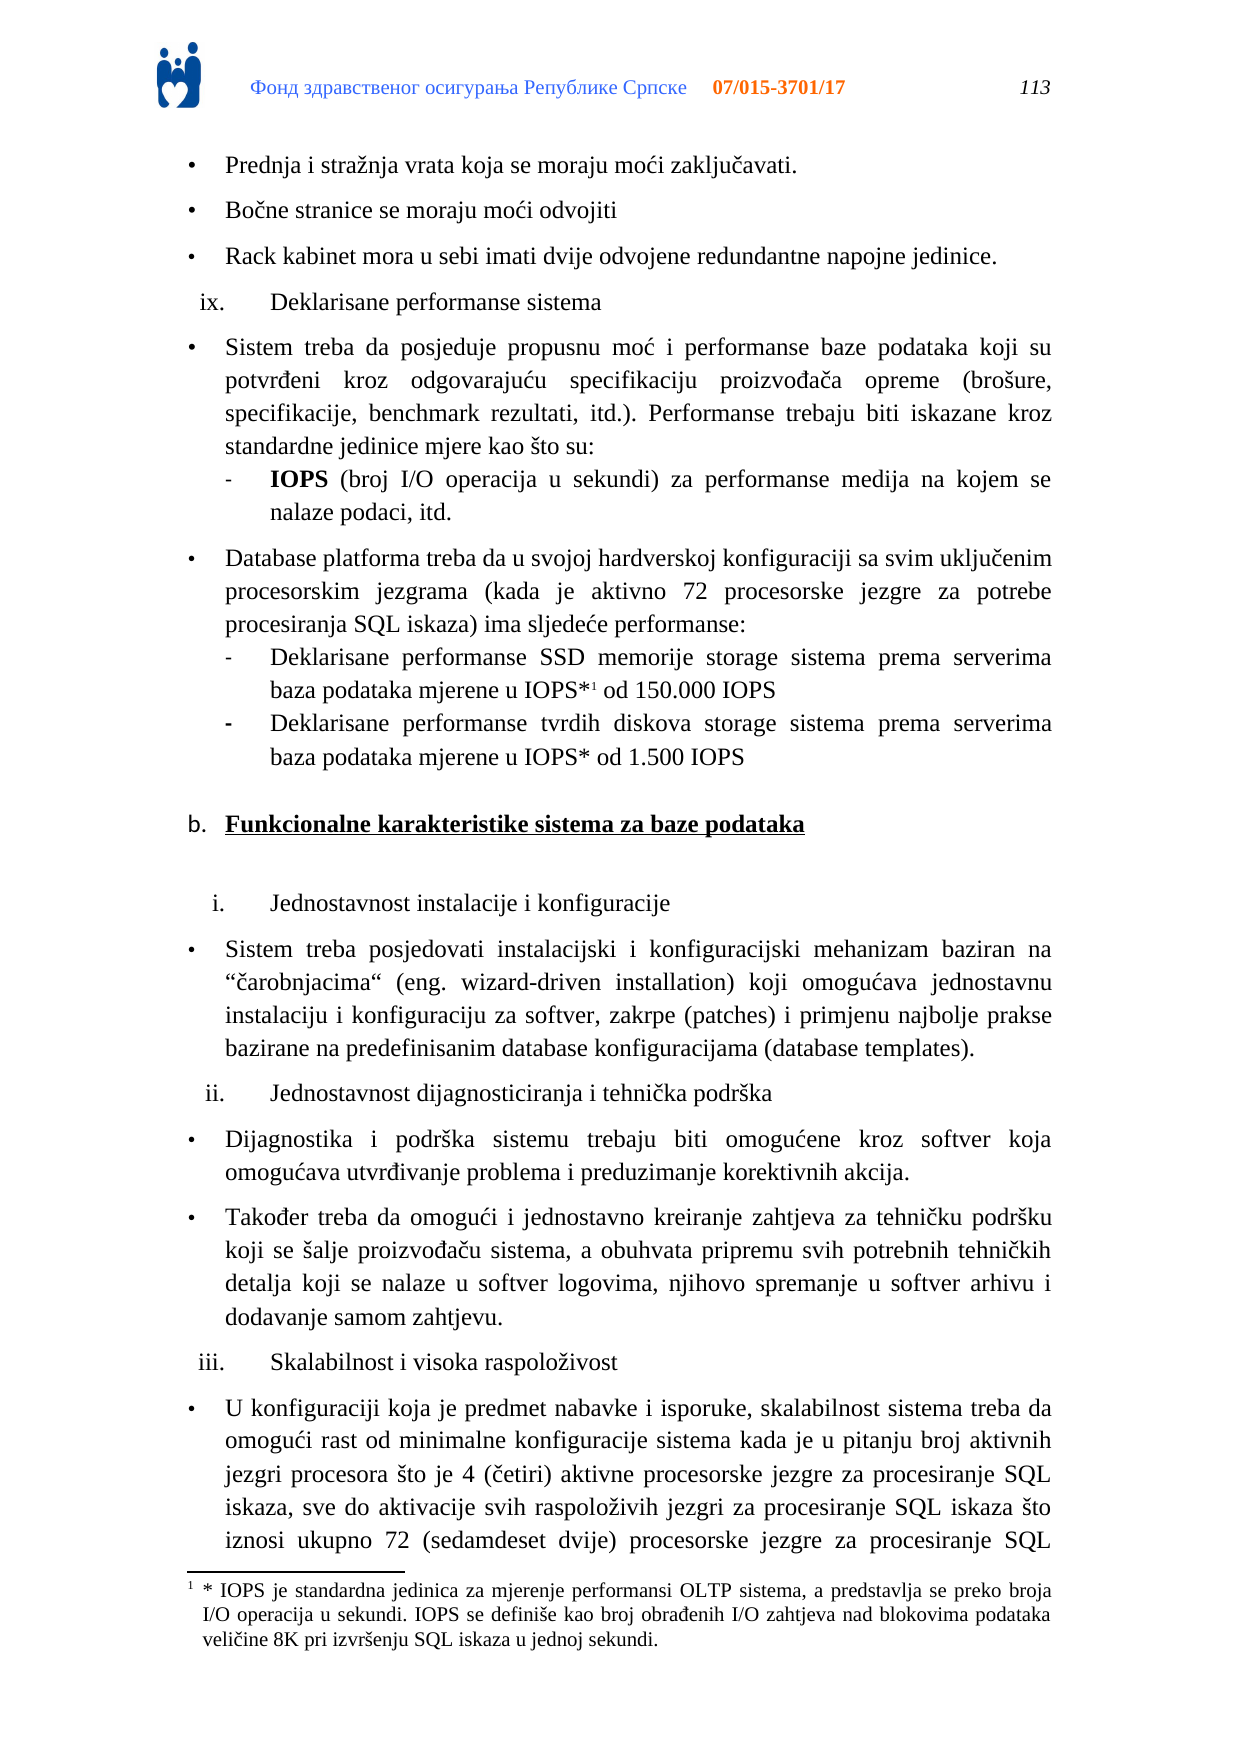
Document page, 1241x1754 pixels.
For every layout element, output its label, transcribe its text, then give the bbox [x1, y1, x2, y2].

picture [153, 42, 206, 108]
list Također treba da omogući i jednostavno kreiranje zahtjeva za tehničku podršku koji se šalje proizvođaču sistema, a obuhvata pripremu svih potrebnih tehničkih detalja koji se nalaze u softver logovima, njihovo spremanje u softver arhivu i dodavanje samom zahtjevu. [187, 1202, 1053, 1330]
list Sistem treba da posjeduje propusnu moć i performanse baze podataka koji su potvrđeni kroz odgovarajuću specifikaciju proizvođača opreme (brošure, specifikacije, benchmark rezultati, itd.). Performanse trebaju biti iskazane kroz standardne jedinice mjere kao što su: [187, 332, 1053, 460]
list Deklarisane performanse sistema [225, 287, 1053, 315]
list Sistem treba posjedovati instalacijski i konfiguracijski mehanizam baziran na “čarobnjacima“ (eng. wizard-driven installation) koji omogućava jednostavnu instalaciju i konfiguraciju za softver, zakrpe (patches) i primjenu najbolje prakse bazirane na predefinisanim database konfiguracijama (database templates). [187, 934, 1053, 1062]
list Deklarisane performanse tvrdih diskova storage sistema prema serverima baza podataka mjerene u IOPS* od 1.500 IOPS [225, 708, 1053, 771]
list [187, 1393, 1053, 1553]
list Rack kabinet mora u sebi imati dvije odvojene redundantne napojne jedinice. [187, 241, 1053, 270]
list Deklarisane performanse SSD memorije storage sistema prema serverima baza podataka mjerene u IOPS* od 150.000 IOPS [225, 642, 1053, 704]
list Jednostavnost instalacije i konfiguracije [225, 888, 1053, 917]
list Skalabilnost i visoka raspoloživost [225, 1347, 1053, 1376]
list Jednostavnost dijagnosticiranja i tehnička podrška [225, 1078, 1053, 1107]
list IOPS (broj I/O operacija u sekundi) za performanse medija na kojem se nalaze podaci, itd. [225, 464, 1053, 526]
list Bočne stranice se moraju moći odvojiti [187, 196, 1053, 224]
list Funkcionalne karakteristike sistema za baze podataka [187, 808, 1053, 838]
list Database platforma treba da u svojoj hardverskoj konfiguraciji sa svim uključenim procesorskim jezgrama (kada je aktivno 72 procesorske jezgre za potrebe procesiranja SQL iskaza) ima sljedeće performanse: [187, 543, 1053, 638]
list Dijagnostika i podrška sistemu trebaju biti omogućene kroz softver koja omogućava utvrđivanje problema i preduzimanje korektivnih akcija. [187, 1124, 1053, 1186]
list Prednja i stražnja vrata koja se moraju moći zaključavati. [187, 150, 1053, 179]
